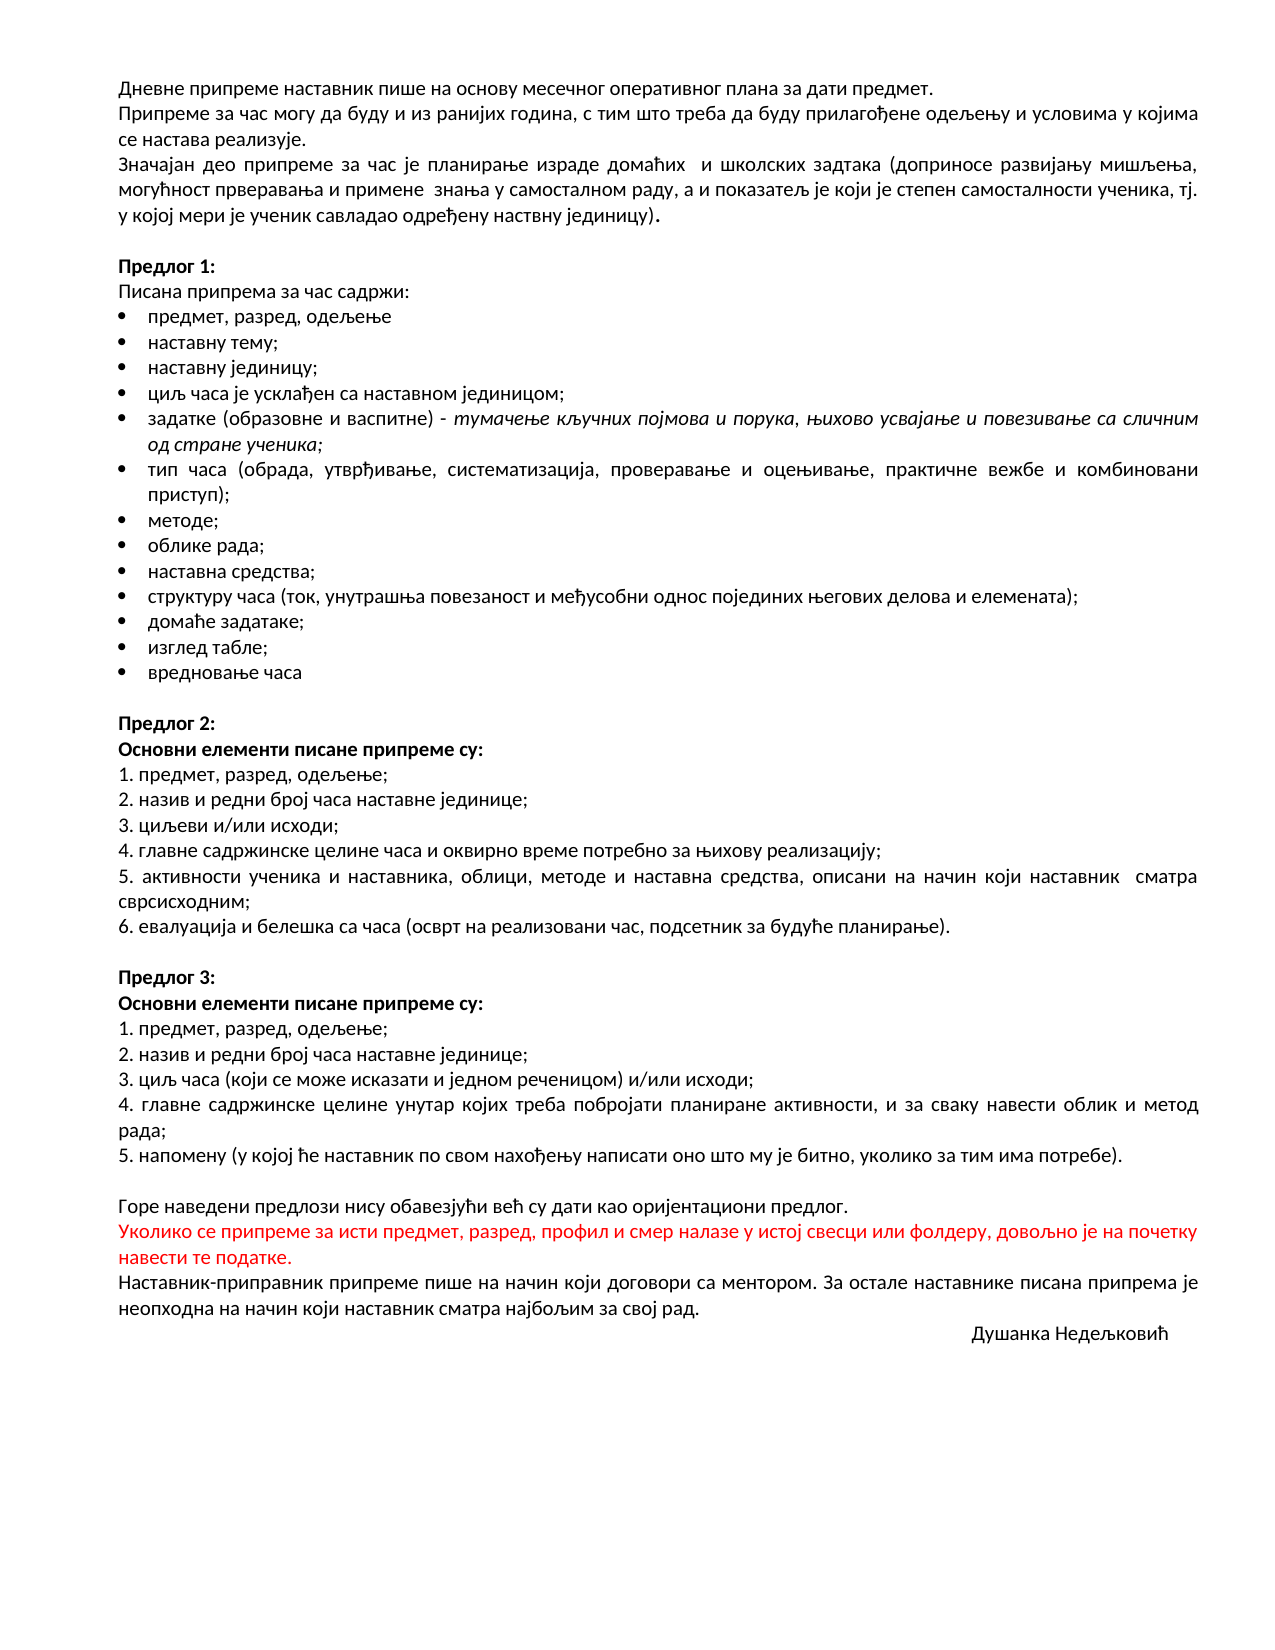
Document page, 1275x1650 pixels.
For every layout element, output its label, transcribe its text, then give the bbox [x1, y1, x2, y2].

text Дневне припреме наставник пише на основу месечног оперативног плана за дати предмет. [118, 75, 1200, 100]
text 5. активности ученика и наставника, облици, методе и наставна средства, описани на начин који наставник сматра сврсисходним; [118, 863, 1200, 914]
text Писана припрема за час садржи: [118, 278, 1200, 304]
text 3. циљ часа (који се може исказати и једном реченицом) и/или исходи; [118, 1066, 1200, 1092]
list наставну јединицу; [118, 354, 1200, 380]
text Душанка Недељковић [118, 1320, 1200, 1346]
text Основни елементи писане припреме су: [118, 736, 1200, 761]
list изглед табле; [118, 634, 1200, 659]
text Наставник-приправник припреме пише на начин који договори са ментором. За остале наставнике писана припрема је неопходна на начин који наставник сматра најбољим за свој рад. [118, 1269, 1200, 1320]
list предмет, разред, oдељење [118, 304, 1200, 329]
list задатке (образовне и васпитне) - тумачење кључних појмова и порука, њихово усвајање и повезивање са сличним од стране ученика; [118, 405, 1200, 456]
list вредновање часа [118, 659, 1200, 685]
list методе; [118, 507, 1200, 532]
list структуру часа (ток, унутрашња повезаност и међусобни однос појединих његових делова и елемената); [118, 583, 1200, 609]
text 6. евалуација и белешка са часа (осврт на реализовани час, подсетник за будуће планирање). [118, 914, 1200, 939]
list домаће задатаке; [118, 609, 1200, 634]
text Припреме за час могу да буду и из ранијих година, с тим што треба да буду прилагођене одељењу и условима у којима се настава реализује. [118, 100, 1200, 151]
text Предлог 1: [118, 253, 1200, 278]
text Предлог 2: [118, 710, 1200, 736]
text 1. предмет, разред, oдељење; [118, 1015, 1200, 1041]
text Уколико се припреме за исти предмет, разред, профил и смер налазе у истој свесци или фолдеру, довољно је на почетку навести те податке. [118, 1219, 1200, 1269]
list тип часа (обрада, утврђивање, систематизација, проверавање и оцењивање, практичне вежбе и комбиновани приступ); [118, 456, 1200, 507]
list наставна средства; [118, 558, 1200, 583]
text 2. назив и редни број часа наставне јединице; [118, 787, 1200, 812]
text 4. главне садржинске целине унутар којих треба побројати планиране активности, и за сваку навести облик и метод рада; [118, 1092, 1200, 1142]
text Значајан део припреме за час је планирање израде домаћих и школских задтака (доприносе развијању мишљења, могућност прверавања и примене знања у самосталном раду, а и показатељ је који је степен самосталности ученика, тј. у којој мери је ученик савладао одређену наствну јединицу). [118, 151, 1200, 227]
text Горе наведени предлози нису обавезјући већ су дати као оријентациони предлог. [118, 1193, 1200, 1219]
text 2. назив и редни број часа наставне јединице; [118, 1041, 1200, 1066]
text Основни елементи писане припреме су: [118, 990, 1200, 1015]
text 3. циљеви и/или исходи; [118, 812, 1200, 837]
list облике рада; [118, 532, 1200, 558]
text 4. главне садржинске целине часа и оквирно време потребно за њихову реализацију; [118, 837, 1200, 863]
text Предлог 3: [118, 964, 1200, 990]
list циљ часа је усклађен са наставном јединицом; [118, 380, 1200, 405]
text 1. предмет, разред, oдељење; [118, 761, 1200, 787]
text 5. напомену (у којој ће наставник по свом нахођењу написати оно што му је битно, уколико за тим има потребе). [118, 1142, 1200, 1168]
list наставну тему; [118, 329, 1200, 354]
